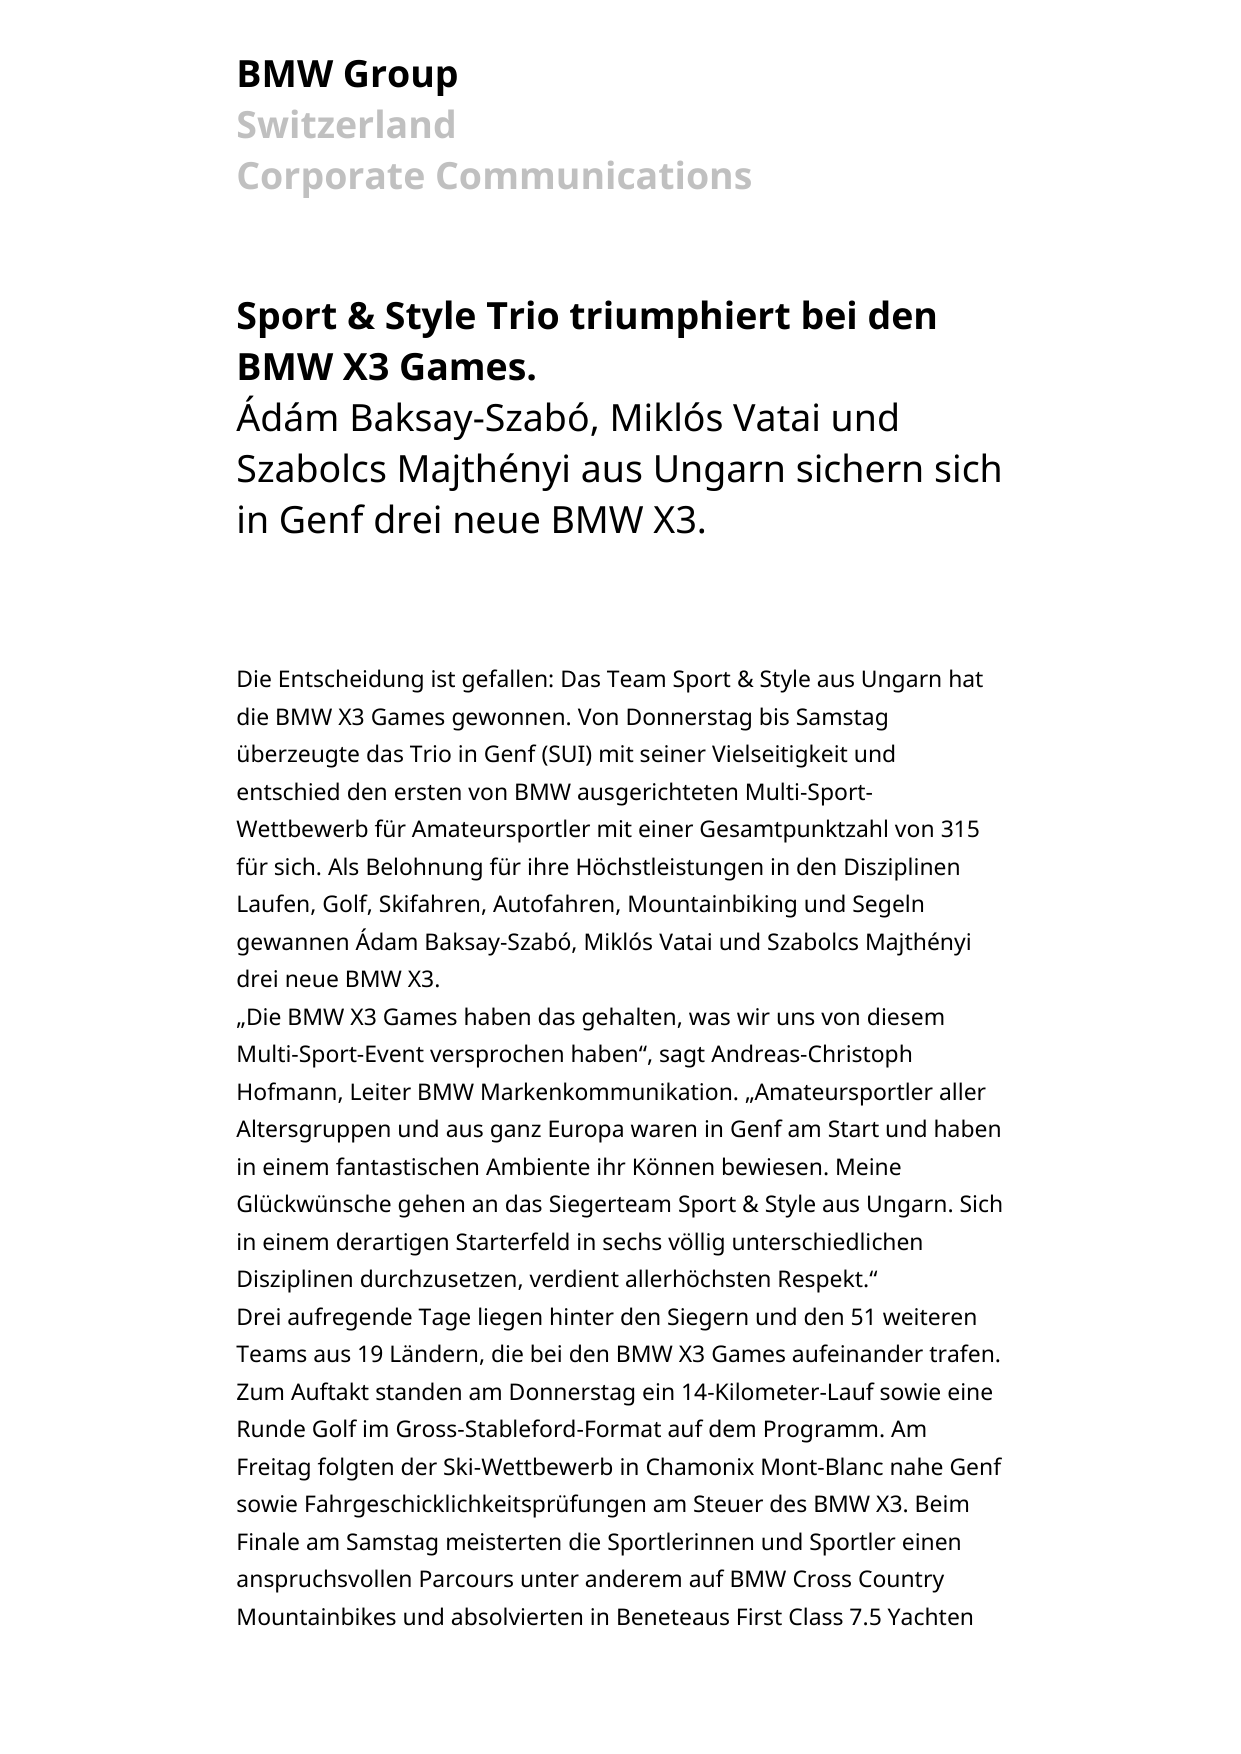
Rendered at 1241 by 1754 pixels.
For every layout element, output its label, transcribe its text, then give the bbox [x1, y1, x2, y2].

text Die Entscheidung ist gefallen: Das Team Sport & Style aus Ungarn hat die BMW X3 Games gewonnen. Von Donnerstag bis Samstag überzeugte das Trio in Genf (SUI) mit seiner Vielseitigkeit und entschied den ersten von BMW ausgerichteten Multi-Sport-Wettbewerb für Amateursportler mit einer Gesamtpunktzahl von 315 für sich. Als Belohnung für ihre Höchstleistungen in den Disziplinen Laufen, Golf, Skifahren, Autofahren, Mountainbiking und Segeln gewannen Ádam Baksay-Szabó, Miklós Vatai und Szabolcs Majthényi drei neue BMW X3. [236, 657, 1004, 994]
text Switzerland [236, 98, 1004, 149]
text BMW Group [236, 47, 1004, 98]
title Sport & Style Trio triumphiert bei den BMW X3 Games. [236, 289, 1004, 391]
text Ádám Baksay-Szabó, Miklós Vatai und Szabolcs Majthényi aus Ungarn sichern sich in Genf drei neue BMW X3. [236, 391, 1004, 544]
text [236, 1294, 1004, 1632]
text Corporate Communications [236, 149, 1004, 200]
text „Die BMW X3 Games haben das gehalten, was wir uns von diesem Multi-Sport-Event versprochen haben“, sagt Andreas-Christoph Hofmann, Leiter BMW Markenkommunikation. „Amateursportler aller Altersgruppen und aus ganz Europa waren in Genf am Start und haben in einem fantastischen Ambiente ihr Können bewiesen. Meine Glückwünsche gehen an das Siegerteam Sport & Style aus Ungarn. Sich in einem derartigen Starterfeld in sechs völlig unterschiedlichen Disziplinen durchzusetzen, verdient allerhöchsten Respekt.“ [236, 994, 1004, 1294]
